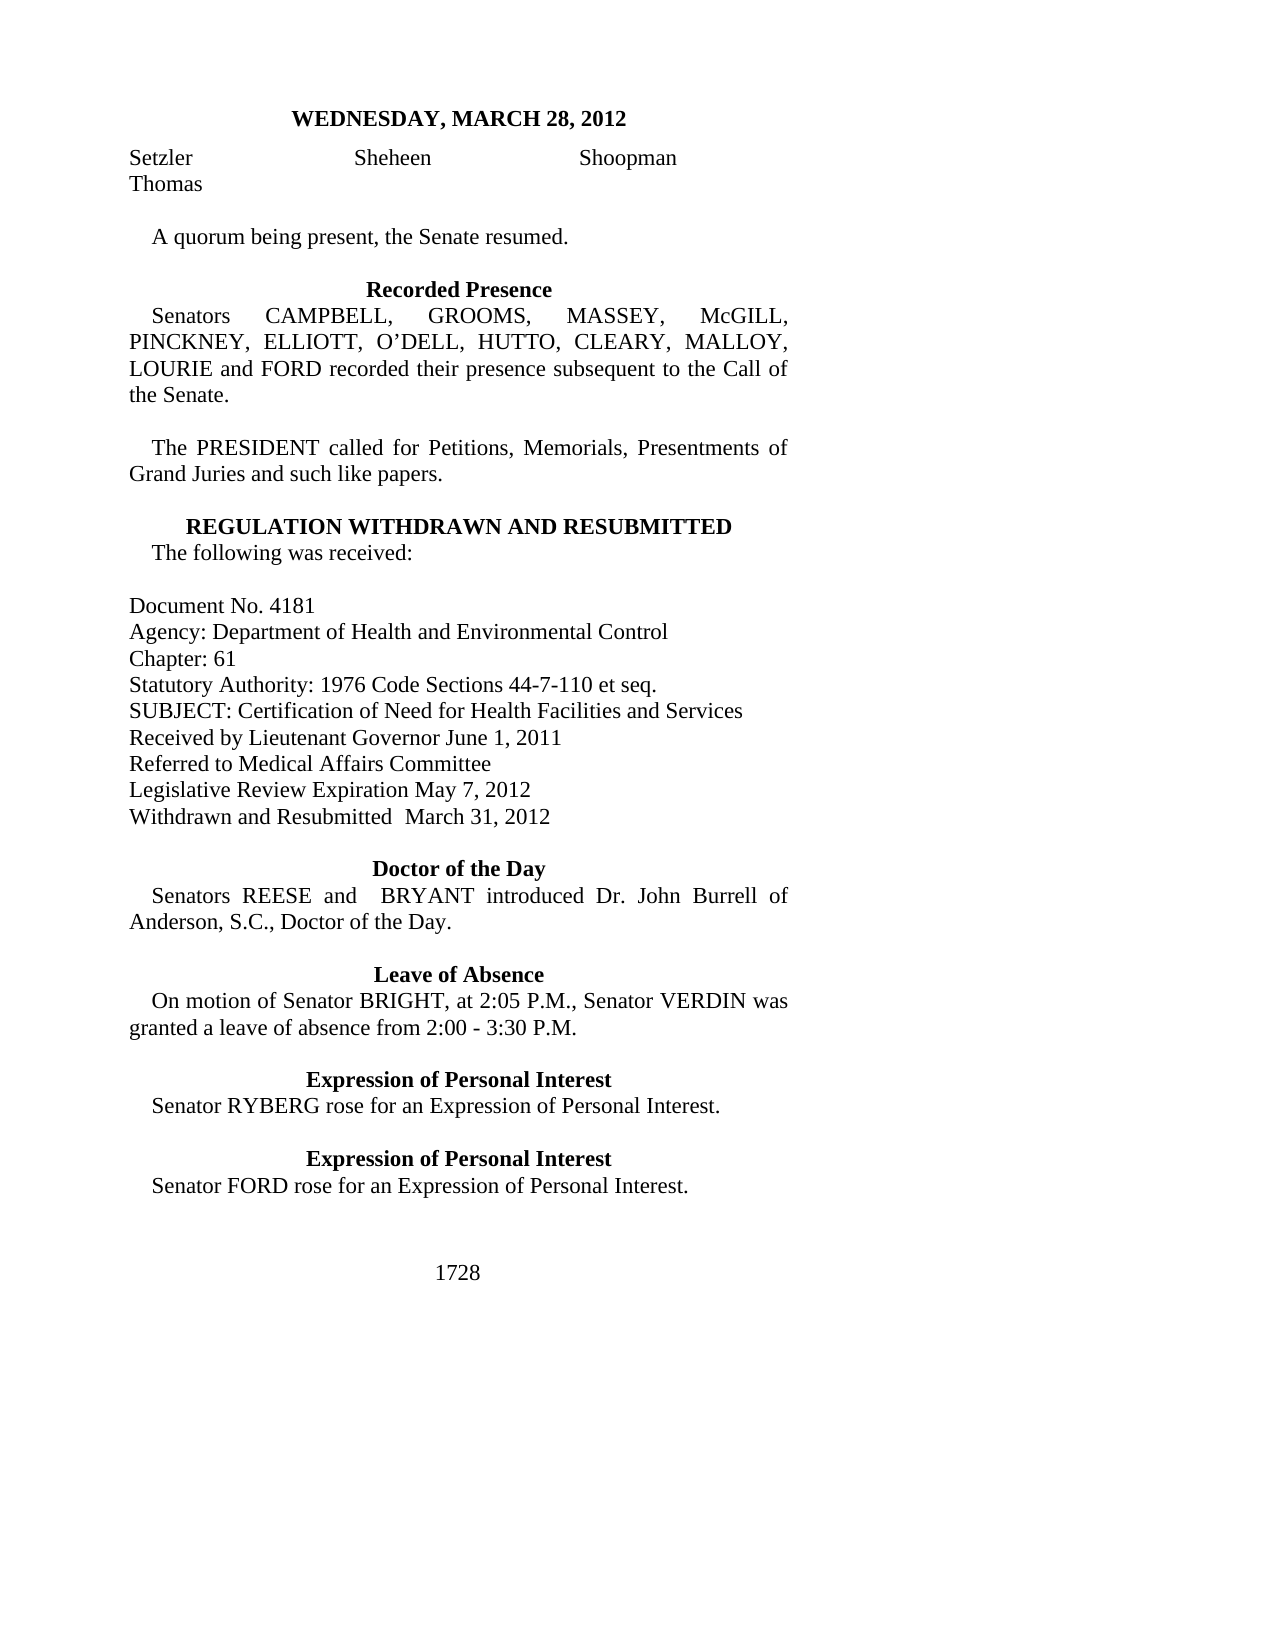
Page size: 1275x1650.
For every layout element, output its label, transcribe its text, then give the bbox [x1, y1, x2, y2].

text On motion of Senator BRIGHT, at 2:05 P.M., Senator VERDIN was granted a leave of absence from 2:00 - 3:30 P.M. [129, 987, 789, 1040]
text Agency: Department of Health and Environmental Control [129, 618, 789, 644]
text Expression of Personal Interest [129, 1066, 789, 1093]
text Senators CAMPBELL, GROOMS, MASSEY, McGILL, PINCKNEY, ELLIOTT, O’DELL, HUTTO, CLEARY, MALLOY, LOURIE and FORD recorded their presence subsequent to the Call of the Senate. [129, 302, 789, 407]
text Setzler Sheheen Shoopman [129, 144, 789, 170]
text Senators REESE and BRYANT introduced Dr. John Burrell of Anderson, S.C., Doctor of the Day. [129, 882, 789, 934]
text Thomas [129, 170, 789, 197]
text Chapter: 61 [129, 644, 789, 671]
text Doctor of the Day [129, 855, 789, 882]
text Legislative Review Expiration May 7, 2012 [129, 776, 789, 803]
text The PRESIDENT called for Petitions, Memorials, Presentments of Grand Juries and such like papers. [129, 434, 789, 486]
text Withdrawn and Resubmitted March 31, 2012 [129, 803, 789, 829]
text Recorded Presence [129, 276, 789, 302]
text A quorum being present, the Senate resumed. [129, 223, 789, 249]
text Statutory Authority: 1976 Code Sections 44-7-110 et seq. [129, 671, 789, 697]
text Document No. 4181 [129, 592, 789, 618]
text Leave of Absence [129, 961, 789, 987]
text The following was received: [129, 539, 789, 566]
text Senator RYBERG rose for an Expression of Personal Interest. [129, 1093, 789, 1119]
text REGULATION WITHDRAWN AND RESUBMITTED [129, 513, 789, 539]
text SUBJECT: Certification of Need for Health Facilities and Services [129, 697, 789, 724]
text Referred to Medical Affairs Committee [129, 750, 789, 776]
text Senator FORD rose for an Expression of Personal Interest. [129, 1172, 789, 1198]
text Expression of Personal Interest [129, 1145, 789, 1172]
text Received by Lieutenant Governor June 1, 2011 [129, 724, 789, 750]
